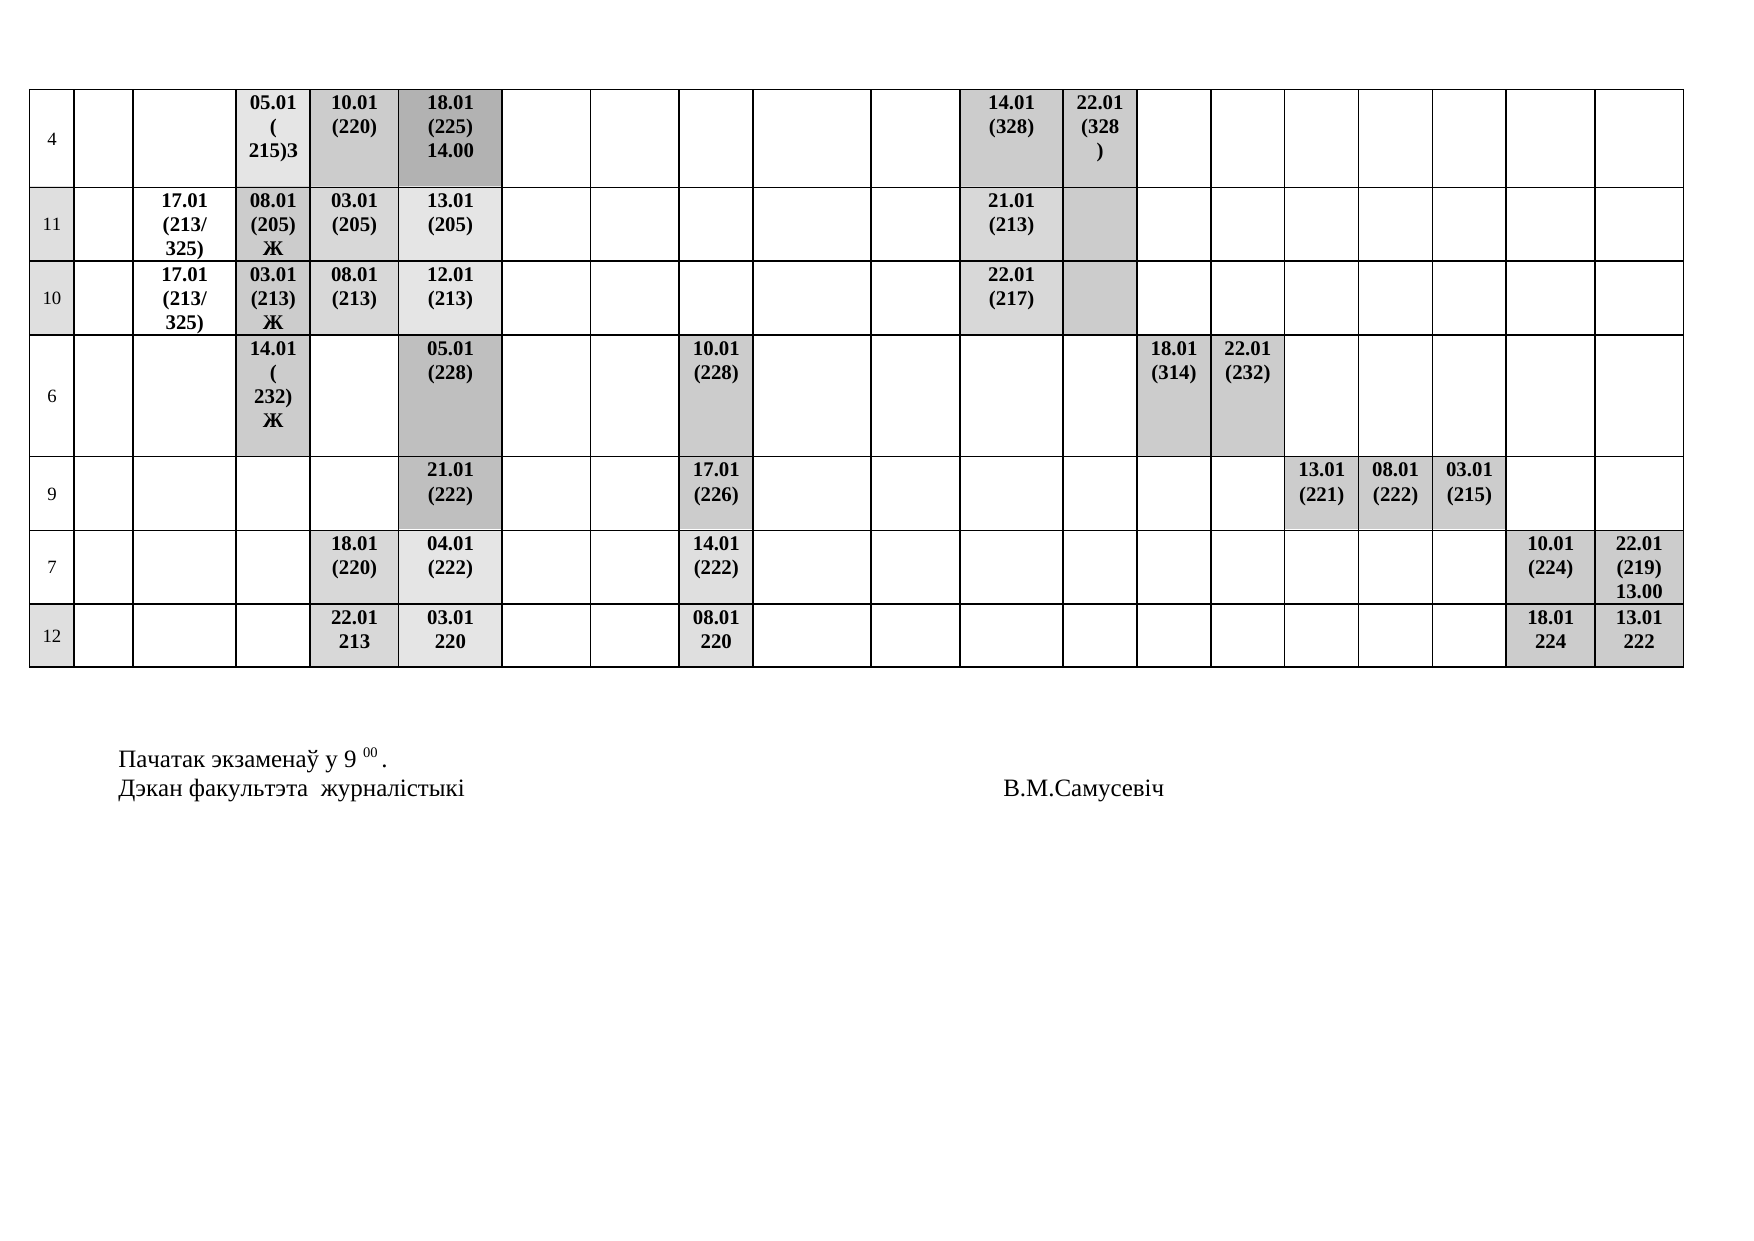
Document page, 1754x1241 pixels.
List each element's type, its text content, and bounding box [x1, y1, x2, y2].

table_cell [1138, 531, 1210, 603]
table_cell [134, 90, 235, 186]
table_cell 14.01 (232)Ж [237, 336, 309, 456]
table_cell 10.01 (224) [1507, 531, 1594, 603]
table_cell [1064, 605, 1136, 666]
table_cell [1064, 336, 1136, 456]
table_cell [311, 336, 398, 456]
table_cell [680, 90, 752, 186]
table_cell [134, 531, 235, 603]
table_cell [134, 457, 235, 529]
table_cell [1433, 262, 1505, 334]
table_cell [1359, 336, 1432, 456]
table_cell [591, 531, 678, 603]
table_cell [503, 90, 590, 186]
table_cell [1507, 336, 1594, 456]
table_cell [1285, 188, 1358, 260]
table_cell [75, 90, 132, 186]
table_cell [311, 457, 398, 529]
table_cell [503, 531, 590, 603]
table_cell [1212, 531, 1284, 603]
table_cell 14.01 (222) [680, 531, 752, 603]
table_cell 18.01 (314) [1138, 336, 1210, 456]
table_cell [591, 605, 678, 666]
table_cell 21.01 (222) [399, 457, 501, 529]
table_cell [75, 457, 132, 529]
table_cell [1138, 605, 1210, 666]
table_cell [1138, 188, 1210, 260]
table_cell 03.01 220 [399, 605, 501, 666]
table_cell [1138, 457, 1210, 529]
table_cell [1433, 605, 1505, 666]
table_cell 9 [30, 457, 73, 529]
table_cell 17.01 (226) [680, 457, 752, 529]
table_cell [961, 531, 1062, 603]
table_cell 10 [30, 262, 73, 334]
table_cell [1596, 262, 1683, 334]
table_cell [503, 457, 590, 529]
table_cell [591, 90, 678, 186]
table_cell [1433, 531, 1505, 603]
table_cell [1285, 336, 1358, 456]
table_cell [1285, 262, 1358, 334]
table_cell [1064, 457, 1136, 529]
table_cell 11 [30, 188, 73, 260]
table_cell 12 [30, 605, 73, 666]
table_cell 08.01 (205) Ж [237, 188, 309, 260]
subtitle Дэкан факультэта журналістыкі В.М.Самусевіч [118, 773, 1636, 802]
table_cell 22.01 (219) 13.00 [1596, 531, 1683, 603]
table_cell [1507, 262, 1594, 334]
table_cell [75, 336, 132, 456]
table_cell [237, 531, 309, 603]
table_cell [1359, 262, 1432, 334]
table_cell [1138, 90, 1210, 186]
table_cell 10.01 (228) [680, 336, 752, 456]
table_cell [1064, 531, 1136, 603]
table_cell [75, 188, 132, 260]
table_cell [1359, 605, 1432, 666]
table_cell 21.01 (213) [961, 188, 1062, 260]
table_cell [872, 90, 959, 186]
table_cell [754, 531, 870, 603]
table_cell [1064, 262, 1136, 334]
table_cell 17.01 (213/ 325) [134, 262, 235, 334]
table_cell 22.01 (328 ) [1064, 90, 1136, 186]
table_cell 08.01 (213) [311, 262, 398, 334]
table_cell [754, 336, 870, 456]
table_cell [1507, 457, 1594, 529]
text Пачатак экзаменаў у 9 00 . [118, 744, 1636, 773]
table_cell 10.01 (220) [311, 90, 398, 186]
table_cell [503, 188, 590, 260]
table_cell [1212, 262, 1284, 334]
table_cell 18.01 224 [1507, 605, 1594, 666]
table_cell [1596, 90, 1683, 186]
table_cell [1359, 188, 1432, 260]
table_cell 03.01 (215) [1433, 457, 1505, 529]
table_cell [503, 262, 590, 334]
table_cell [237, 457, 309, 529]
table_cell [872, 336, 959, 456]
table_cell [872, 457, 959, 529]
table_cell [237, 605, 309, 666]
table_cell [1285, 90, 1358, 186]
table_cell [134, 605, 235, 666]
table_cell [1596, 457, 1683, 529]
table_cell [1212, 188, 1284, 260]
table_cell [1359, 90, 1432, 186]
table_cell [591, 457, 678, 529]
table_cell [1359, 531, 1432, 603]
table_cell [872, 605, 959, 666]
table_cell [1212, 457, 1284, 529]
table_cell [1285, 605, 1358, 666]
table_cell [961, 457, 1062, 529]
table_cell 4 [30, 90, 73, 186]
table_cell [591, 188, 678, 260]
table_cell [680, 262, 752, 334]
table_cell [75, 262, 132, 334]
table_cell [1507, 90, 1594, 186]
table_cell 14.01 (328) [961, 90, 1062, 186]
table_cell 18.01 (225) 14.00 [399, 90, 501, 186]
table_cell 13.01 (205) [399, 188, 501, 260]
table_cell 13.01 (221) [1285, 457, 1358, 529]
table_cell 08.01 220 [680, 605, 752, 666]
table_cell [503, 605, 590, 666]
table_cell [75, 605, 132, 666]
table_cell [754, 188, 870, 260]
table_cell [754, 605, 870, 666]
table_cell 04.01 (222) [399, 531, 501, 603]
table_cell 08.01 (222) [1359, 457, 1432, 529]
table_cell [754, 262, 870, 334]
table_cell [1064, 188, 1136, 260]
table_cell 22.01 213 [311, 605, 398, 666]
table_cell [1212, 90, 1284, 186]
table_cell 05.01 (215)З [237, 90, 309, 186]
table_cell [754, 90, 870, 186]
table_cell 22.01 (217) [961, 262, 1062, 334]
table_cell [1433, 90, 1505, 186]
table_cell [1138, 262, 1210, 334]
table_cell [872, 262, 959, 334]
table_cell [872, 531, 959, 603]
table_cell 6 [30, 336, 73, 456]
table_cell [1433, 188, 1505, 260]
table_cell [872, 188, 959, 260]
table_cell [503, 336, 590, 456]
table_cell 03.01 (205) [311, 188, 398, 260]
table_cell [1212, 605, 1284, 666]
table_cell [591, 336, 678, 456]
table_cell [134, 336, 235, 456]
table_cell [1507, 188, 1594, 260]
table_cell [1596, 188, 1683, 260]
table_cell 17.01 (213/ 325) [134, 188, 235, 260]
table_cell 7 [30, 531, 73, 603]
table_cell [754, 457, 870, 529]
table_cell [961, 605, 1062, 666]
table_cell [961, 336, 1062, 456]
table_cell 13.01 222 [1596, 605, 1683, 666]
table_cell [680, 188, 752, 260]
table_cell [1596, 336, 1683, 456]
table_cell 12.01 (213) [399, 262, 501, 334]
table_cell [75, 531, 132, 603]
table_cell 03.01 (213) Ж [237, 262, 309, 334]
table_cell 22.01 (232) [1212, 336, 1284, 456]
table_cell [1433, 336, 1505, 456]
table_cell 18.01 (220) [311, 531, 398, 603]
table_cell [591, 262, 678, 334]
table_cell [1285, 531, 1358, 603]
table_cell 05.01 (228) [399, 336, 501, 456]
